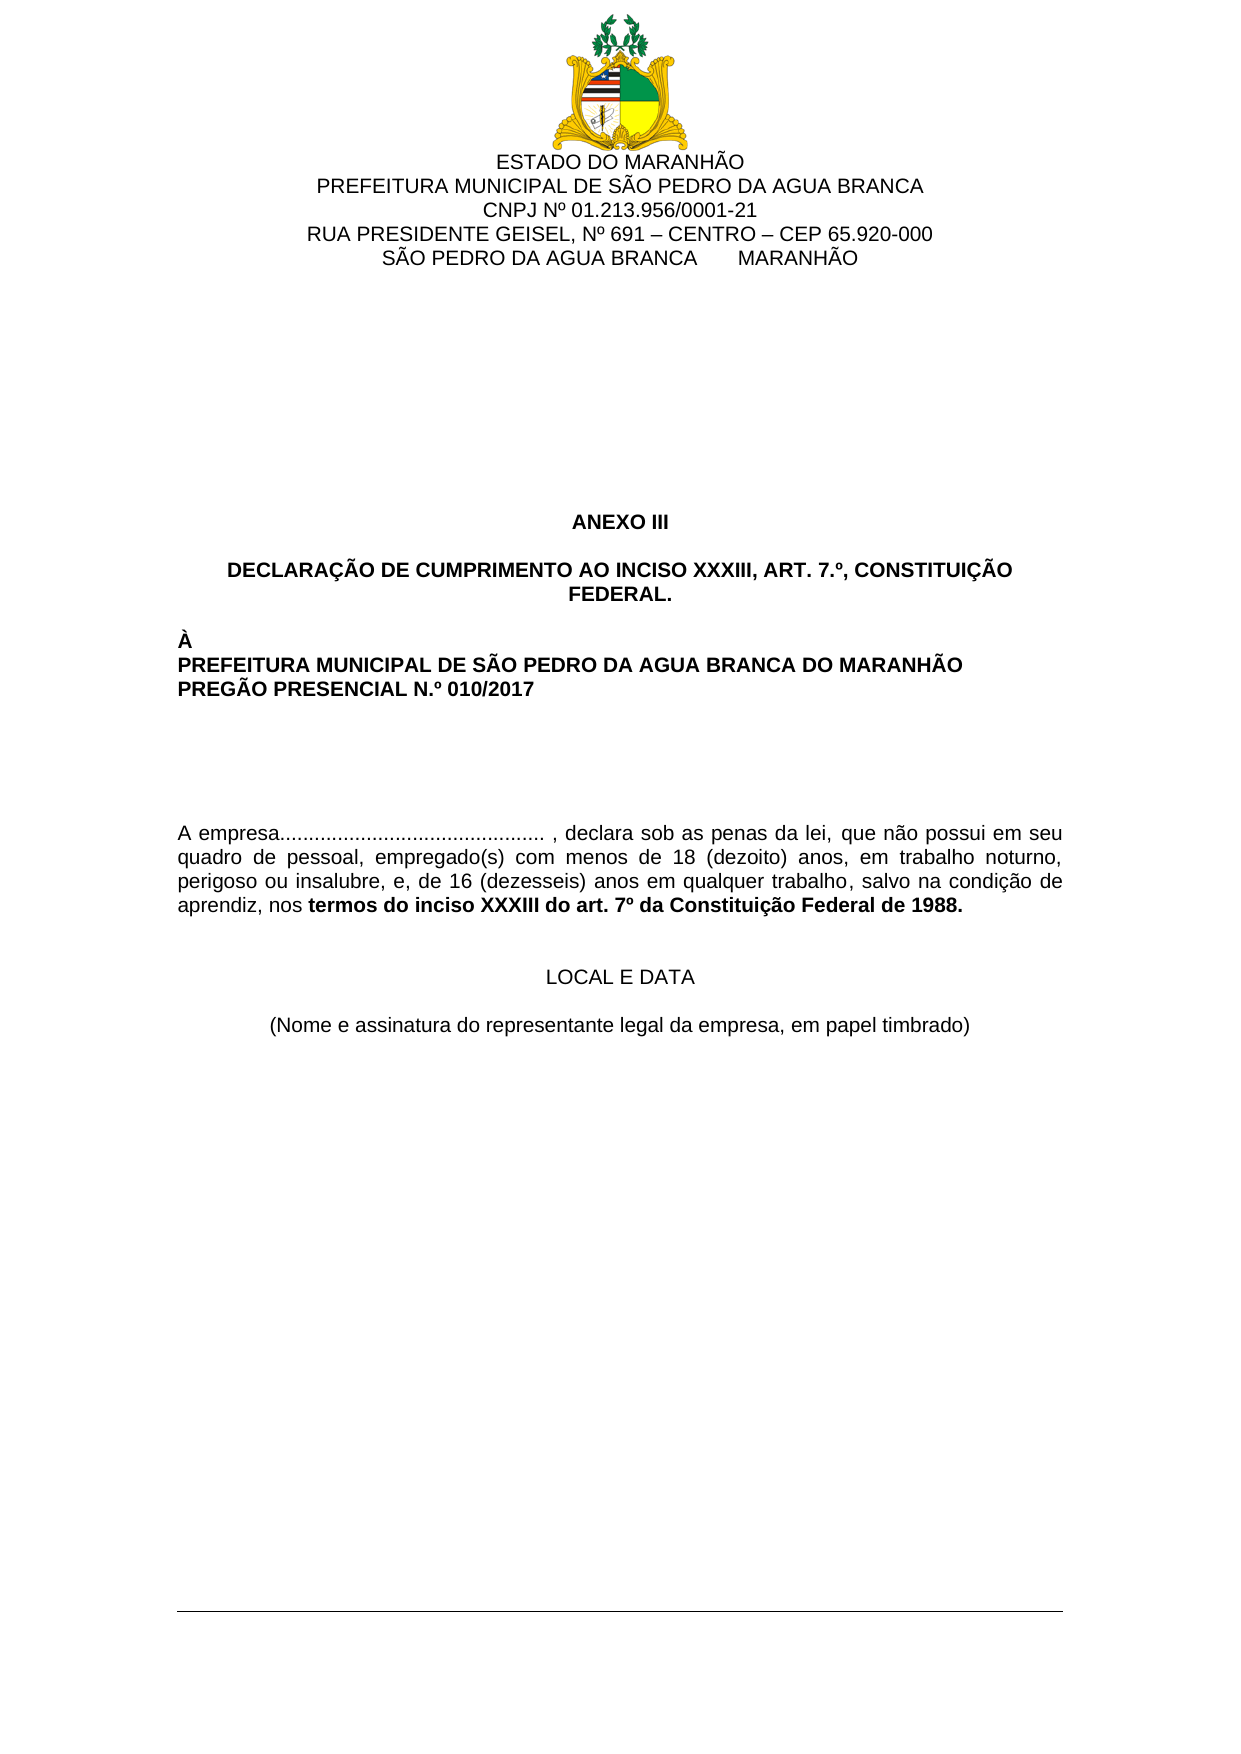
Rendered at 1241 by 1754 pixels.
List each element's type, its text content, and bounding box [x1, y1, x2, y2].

text À [177, 629, 1063, 653]
text LOCAL E DATA [177, 965, 1063, 989]
text ANEXO III [177, 509, 1063, 533]
text A empresa.............................................. , declara sob as penas da lei, que não possui em seu quadro de pessoal, empregado(s) com menos de 18 (dezoito) anos, em trabalho noturno, perigoso ou insalubre, e, de 16 (dezesseis) anos em qualquer trabalho, salvo na condição de aprendiz, nos termos do inciso XXXIII do art. 7º da Constituição Federal de 1988. [177, 821, 1063, 917]
text (Nome e assinatura do representante legal da empresa, em papel timbrado) [177, 1013, 1063, 1037]
text PREFEITURA MUNICIPAL DE SÃO PEDRO DA AGUA BRANCA DO MARANHÃO [177, 653, 1063, 677]
text DECLARAÇÃO DE CUMPRIMENTO AO INCISO XXXIII, ART. 7.º, CONSTITUIÇÃO FEDERAL. [177, 557, 1063, 605]
picture [552, 14, 688, 151]
text PREGÃO PRESENCIAL N.º 010/2017 [177, 677, 1063, 701]
